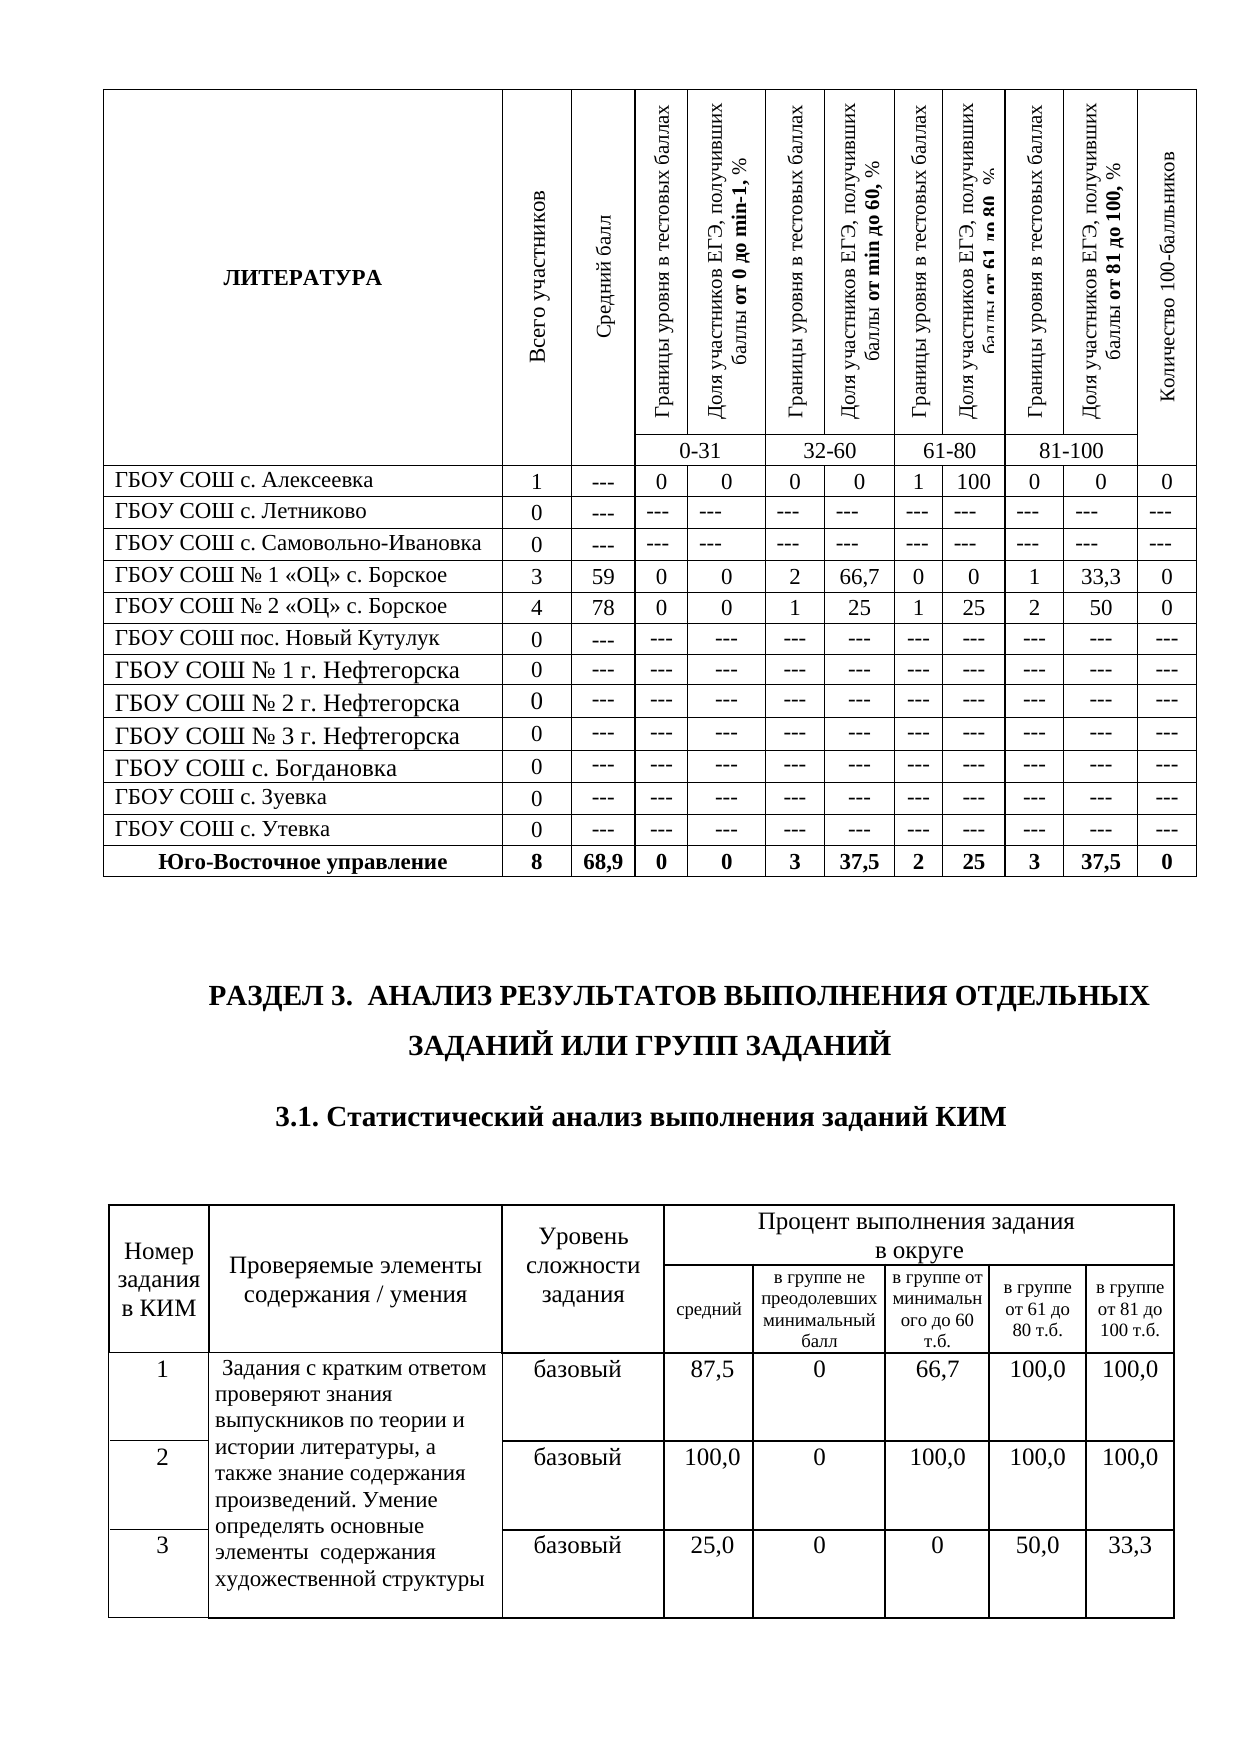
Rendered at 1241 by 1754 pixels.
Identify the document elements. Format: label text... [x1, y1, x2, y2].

table_cell 0 [754, 1531, 884, 1617]
table_cell --- [825, 815, 894, 845]
table_cell --- [895, 783, 942, 813]
table_cell --- [1138, 783, 1196, 813]
table_cell 0 [636, 846, 687, 876]
table_cell базовый [503, 1531, 663, 1617]
table_cell 68,9 [572, 846, 634, 876]
table_cell --- [1006, 497, 1063, 527]
table_cell --- [1138, 685, 1196, 717]
table_cell 0 [503, 783, 571, 813]
table_header Границы уровня в тестовых баллах [1006, 90, 1063, 434]
table_cell --- [572, 497, 634, 527]
table_cell --- [895, 655, 942, 684]
table_cell 100,0 [665, 1442, 752, 1528]
table_cell 59 [572, 561, 634, 592]
table_cell в группе от 81 до 100 т.б. [1087, 1266, 1173, 1352]
table_cell --- [766, 624, 824, 654]
table_cell --- [766, 783, 824, 813]
table_header Проверяемые элементы содержания / умения [210, 1206, 501, 1352]
table_cell --- [688, 497, 765, 527]
table_cell --- [636, 751, 687, 782]
table_cell 0 [1138, 466, 1196, 496]
table_cell 0 [503, 624, 571, 654]
table_cell --- [1006, 655, 1063, 684]
table_cell 3 [109, 1529, 208, 1617]
table_cell 1 [766, 593, 824, 623]
table_cell --- [1006, 685, 1063, 717]
table_cell 61-80 [895, 435, 1004, 465]
table_cell ГБОУ СОШ с. Богдановка [104, 751, 502, 782]
table_cell базовый [503, 1354, 663, 1440]
table_cell --- [636, 783, 687, 813]
table_header Процент выполнения задания в округе [665, 1206, 1173, 1263]
table_cell 0 [688, 846, 765, 876]
table_cell --- [943, 529, 1004, 560]
table_header Границы уровня в тестовых баллах [636, 90, 687, 434]
table_cell --- [572, 815, 634, 845]
table_header Доля участников ЕГЭ, получивших баллы от min до 60, % [825, 90, 894, 434]
table_cell в группе от минимального до 60 т.б. [886, 1266, 988, 1352]
table_cell 2 [766, 561, 824, 592]
table_cell 0 [754, 1354, 884, 1440]
table_cell --- [766, 529, 824, 560]
table_cell --- [1006, 815, 1063, 845]
table_cell 100,0 [990, 1354, 1085, 1440]
table_cell --- [1064, 815, 1137, 845]
table_cell --- [572, 783, 634, 813]
table_cell 33,3 [1064, 561, 1137, 592]
table_cell --- [895, 529, 942, 560]
table_cell ГБОУ СОШ с. Утевка [104, 815, 502, 845]
table_cell --- [825, 783, 894, 813]
table_cell ГБОУ СОШ с. Самовольно-Ивановка [104, 529, 502, 560]
table_cell ГБОУ СОШ № 1 «ОЦ» с. Борское [104, 561, 502, 592]
table_cell --- [1138, 751, 1196, 782]
table_cell --- [636, 815, 687, 845]
table_cell 50 [1064, 593, 1137, 623]
table_cell 3 [766, 846, 824, 876]
table_cell 0 [943, 561, 1004, 592]
table_cell средний [665, 1266, 752, 1352]
table_cell Юго-Восточное управление [104, 846, 502, 876]
table_cell 1 [1006, 561, 1063, 592]
table_cell --- [1138, 624, 1196, 654]
table_cell 0 [766, 466, 824, 496]
table_cell --- [895, 718, 942, 749]
table_cell 100,0 [1087, 1354, 1173, 1440]
text РАЗДЕЛ 3. АНАЛИЗ РЕЗУЛЬТАТОВ ВЫПОЛНЕНИЯ ОТДЕЛЬНЫХ ЗАДАНИЙ ИЛИ ГРУПП ЗАДАНИЙ [148, 978, 1152, 1062]
table_cell 37,5 [825, 846, 894, 876]
table_cell ГБОУ СОШ пос. Новый Кутулук [104, 624, 502, 654]
table_cell --- [572, 655, 634, 684]
table_cell --- [636, 529, 687, 560]
table_cell 1 [503, 466, 571, 496]
table_cell --- [1064, 655, 1137, 684]
table_cell --- [766, 685, 824, 717]
table_cell --- [895, 815, 942, 845]
table_cell 25 [943, 846, 1004, 876]
table_cell Задания с кратким ответом проверяют знания выпускников по теории и истории литературы, а также знание содержания произведений. Умение определять основные элементы содержания художественной структуры изученных произведений [209, 1353, 502, 1617]
table_cell --- [688, 751, 765, 782]
table_cell --- [1138, 655, 1196, 684]
table_cell --- [688, 685, 765, 717]
table_cell ГБОУ СОШ с. Алексеевка [104, 466, 502, 496]
table_cell ГБОУ СОШ с. Зуевка [104, 783, 502, 813]
table_cell --- [825, 685, 894, 717]
table_cell 81-100 [1006, 435, 1137, 465]
table_cell 0 [503, 497, 571, 527]
table_cell базовый [503, 1442, 663, 1528]
table_cell 4 [503, 593, 571, 623]
table_cell 0 [754, 1442, 884, 1528]
table_cell 0 [503, 751, 571, 782]
table_cell 0 [688, 593, 765, 623]
table_cell ГБОУ СОШ № 2 «ОЦ» с. Борское [104, 593, 502, 623]
table_cell 0 [503, 685, 571, 717]
table_cell --- [895, 497, 942, 527]
table_cell 66,7 [886, 1354, 988, 1440]
table_cell 66,7 [825, 561, 894, 592]
table_cell --- [1138, 529, 1196, 560]
table_cell --- [766, 815, 824, 845]
table_header Доля участников ЕГЭ, получивших баллы от 61 до 80, % [943, 90, 1004, 434]
table_header Доля участников ЕГЭ, получивших баллы от 81 до 100, % [1064, 90, 1137, 434]
table_cell --- [636, 624, 687, 654]
table_cell 0 [1006, 466, 1063, 496]
table_cell 0-31 [636, 435, 765, 465]
table_cell 100,0 [886, 1442, 988, 1528]
table_cell 100 [943, 466, 1004, 496]
table_cell --- [825, 497, 894, 527]
table_cell --- [688, 815, 765, 845]
table_cell 3 [1006, 846, 1063, 876]
table_cell --- [943, 783, 1004, 813]
table_cell --- [766, 655, 824, 684]
table_cell 0 [636, 466, 687, 496]
table_cell 25,0 [665, 1531, 752, 1617]
table_header Границы уровня в тестовых баллах [895, 90, 942, 434]
table_cell ГБОУ СОШ № 3 г. Нефтегорска [104, 718, 502, 749]
table_cell ГБОУ СОШ с. Летниково [104, 497, 502, 527]
table_header Границы уровня в тестовых баллах [766, 90, 824, 434]
table_cell --- [895, 685, 942, 717]
table_cell --- [766, 497, 824, 527]
table_header Всего участников [503, 90, 571, 465]
table_header ЛИТЕРАТУРА [104, 90, 502, 465]
table_cell 0 [503, 655, 571, 684]
table_cell --- [572, 718, 634, 749]
table_cell --- [825, 655, 894, 684]
table_cell 0 [825, 466, 894, 496]
table_header Средний балл [572, 90, 634, 465]
table_cell --- [766, 718, 824, 749]
table_cell в группе не преодолевших минимальный балл [754, 1266, 884, 1352]
table_cell 1 [895, 593, 942, 623]
table_cell 78 [572, 593, 634, 623]
table_cell 0 [1138, 846, 1196, 876]
table_cell --- [1006, 624, 1063, 654]
table_cell --- [572, 529, 634, 560]
table_cell --- [572, 624, 634, 654]
table_header Доля участников ЕГЭ, получивших баллы от 0 до min-1, % [688, 90, 765, 434]
table_cell --- [688, 783, 765, 813]
table_cell 25 [825, 593, 894, 623]
table_cell --- [1064, 529, 1137, 560]
table_cell 0 [688, 561, 765, 592]
table_cell 0 [503, 718, 571, 749]
table_cell 0 [886, 1531, 988, 1617]
table_cell 0 [503, 815, 571, 845]
table_cell ГБОУ СОШ № 2 г. Нефтегорска [104, 685, 502, 717]
table_cell --- [943, 655, 1004, 684]
table_cell 100,0 [1087, 1442, 1173, 1528]
table_cell 37,5 [1064, 846, 1137, 876]
table_cell --- [1138, 815, 1196, 845]
table_cell в группе от 61 до 80 т.б. [990, 1266, 1085, 1352]
table_cell 0 [895, 561, 942, 592]
table_cell --- [688, 655, 765, 684]
table_cell 0 [1138, 561, 1196, 592]
table_cell --- [636, 685, 687, 717]
table_cell --- [825, 718, 894, 749]
table_cell --- [636, 497, 687, 527]
table_cell --- [825, 751, 894, 782]
table_cell --- [1006, 783, 1063, 813]
table_cell --- [572, 685, 634, 717]
table_cell 100,0 [990, 1442, 1085, 1528]
table_cell --- [572, 466, 634, 496]
table_cell 33,3 [1087, 1531, 1173, 1617]
table_cell --- [1064, 497, 1137, 527]
table_cell 3 [503, 561, 571, 592]
table_cell --- [943, 497, 1004, 527]
table_cell --- [572, 751, 634, 782]
table_cell --- [636, 718, 687, 749]
table_cell --- [943, 685, 1004, 717]
table_cell 2 [109, 1440, 208, 1528]
table_header Количество 100-балльников [1138, 90, 1196, 465]
table_cell 0 [636, 593, 687, 623]
table_cell --- [895, 624, 942, 654]
table_cell --- [1064, 718, 1137, 749]
table_cell 1 [109, 1353, 208, 1440]
table_cell --- [895, 751, 942, 782]
table_cell 87,5 [665, 1354, 752, 1440]
table_cell --- [1064, 751, 1137, 782]
table_header Уровень сложности задания [503, 1206, 663, 1352]
table_cell --- [688, 718, 765, 749]
table_cell 0 [503, 529, 571, 560]
table_cell 32-60 [766, 435, 894, 465]
table_cell --- [943, 815, 1004, 845]
table_cell --- [1138, 497, 1196, 527]
table_cell --- [825, 529, 894, 560]
table_cell --- [1138, 718, 1196, 749]
table_cell --- [688, 529, 765, 560]
table_cell --- [943, 751, 1004, 782]
table_cell --- [1064, 783, 1137, 813]
table_cell 25 [943, 593, 1004, 623]
table_header Номер задания в КИМ [110, 1206, 208, 1352]
table_cell 1 [895, 466, 942, 496]
table_cell --- [943, 718, 1004, 749]
table_cell 0 [636, 561, 687, 592]
table_cell --- [1064, 624, 1137, 654]
table_cell --- [1006, 529, 1063, 560]
table_cell --- [688, 624, 765, 654]
table_cell --- [943, 624, 1004, 654]
table_cell 50,0 [990, 1531, 1085, 1617]
table_cell 2 [1006, 593, 1063, 623]
table_cell 0 [688, 466, 765, 496]
table_cell --- [1006, 751, 1063, 782]
table_cell --- [1006, 718, 1063, 749]
table_cell --- [825, 624, 894, 654]
table_cell --- [636, 655, 687, 684]
table_cell --- [766, 751, 824, 782]
subtitle 3.1. Статистический анализ выполнения заданий КИМ [275, 1099, 1152, 1133]
table_cell ГБОУ СОШ № 1 г. Нефтегорска [104, 655, 502, 684]
table_cell 2 [895, 846, 942, 876]
table_cell 0 [1138, 593, 1196, 623]
table_cell 8 [503, 846, 571, 876]
table_cell --- [1064, 685, 1137, 717]
table_cell 0 [1064, 466, 1137, 496]
